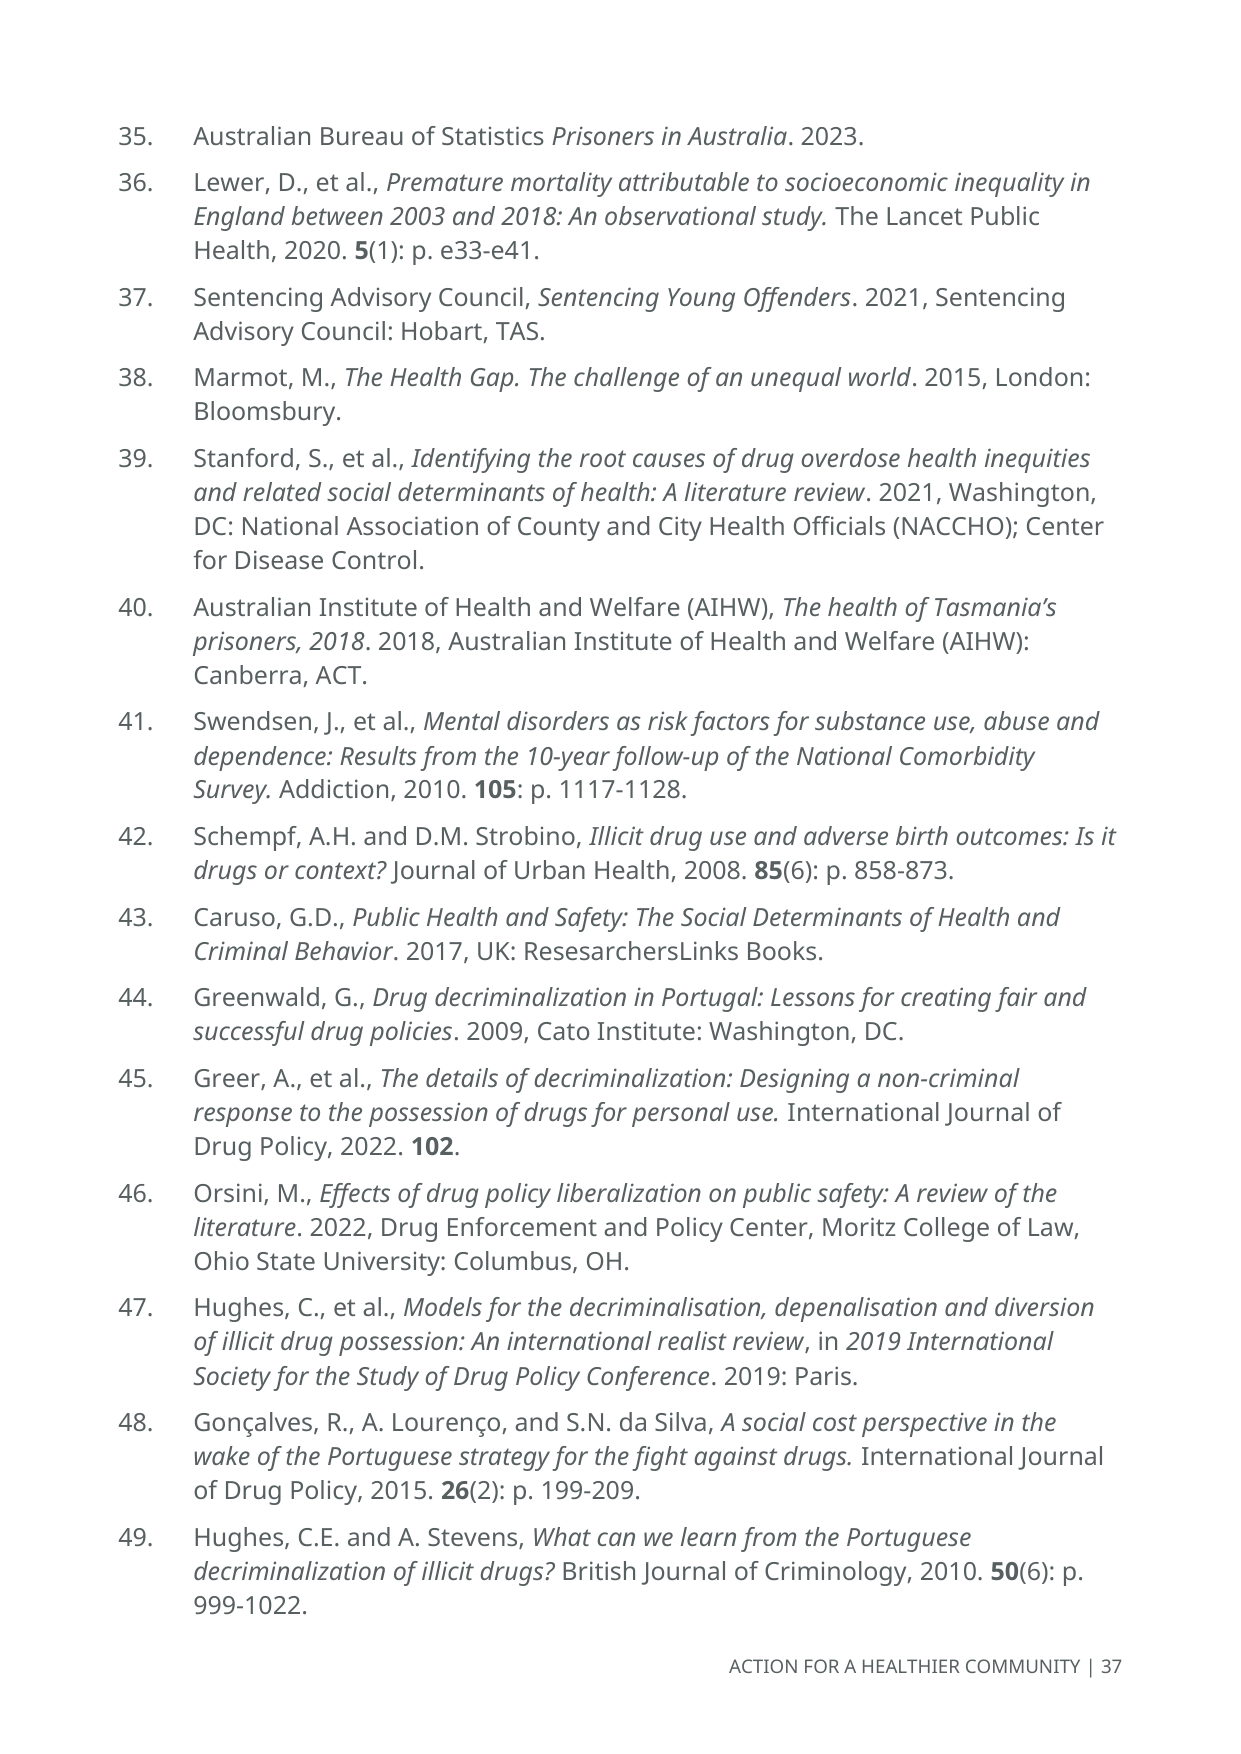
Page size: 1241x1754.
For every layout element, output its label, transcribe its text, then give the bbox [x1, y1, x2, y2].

text 46. Orsini, M., Effects of drug policy liberalization on public safety: A review of the literature. 2022, Drug Enforcement and Policy Center, Moritz College of Law, Ohio State University: Columbus, OH. [118, 1175, 1122, 1277]
text 35. Australian Bureau of Statistics Prisoners in Australia. 2023. [118, 118, 1122, 152]
text 39. Stanford, S., et al., Identifying the root causes of drug overdose health inequities and related social determinants of health: A literature review. 2021, Washington, DC: National Association of County and City Health Officials (NACCHO); Center for Disease Control. [118, 441, 1122, 577]
text 44. Greenwald, G., Drug decriminalization in Portugal: Lessons for creating fair and successful drug policies. 2009, Cato Institute: Washington, DC. [118, 980, 1122, 1048]
text 43. Caruso, G.D., Public Health and Safety: The Social Determinants of Health and Criminal Behavior. 2017, UK: ResesarchersLinks Books. [118, 899, 1122, 967]
text 36. Lewer, D., et al., Premature mortality attributable to socioeconomic inequality in England between 2003 and 2018: An observational study. The Lancet Public Health, 2020. 5(1): p. e33-e41. [118, 165, 1122, 267]
text 47. Hughes, C., et al., Models for the decriminalisation, depenalisation and diversion of illicit drug possession: An international realist review, in 2019 International Society for the Study of Drug Policy Conference. 2019: Paris. [118, 1290, 1122, 1392]
text 42. Schempf, A.H. and D.M. Strobino, Illicit drug use and adverse birth outcomes: Is it drugs or context? Journal of Urban Health, 2008. 85(6): p. 858-873. [118, 819, 1122, 887]
text 41. Swendsen, J., et al., Mental disorders as risk factors for substance use, abuse and dependence: Results from the 10-year follow-up of the National Comorbidity Survey. Addiction, 2010. 105: p. 1117-1128. [118, 704, 1122, 806]
text 45. Greer, A., et al., The details of decriminalization: Designing a non-criminal response to the possession of drugs for personal use. International Journal of Drug Policy, 2022. 102. [118, 1061, 1122, 1163]
text 49. Hughes, C.E. and A. Stevens, What can we learn from the Portuguese decriminalization of illicit drugs? British Journal of Criminology, 2010. 50(6): p. 999-1022. [118, 1519, 1122, 1622]
text 40. Australian Institute of Health and Welfare (AIHW), The health of Tasmania’s prisoners, 2018. 2018, Australian Institute of Health and Welfare (AIHW): Canberra, ACT. [118, 589, 1122, 692]
text 48. Gonçalves, R., A. Lourenço, and S.N. da Silva, A social cost perspective in the wake of the Portuguese strategy for the fight against drugs. International Journal of Drug Policy, 2015. 26(2): p. 199-209. [118, 1405, 1122, 1507]
text 38. Marmot, M., The Health Gap. The challenge of an unequal world. 2015, London: Bloomsbury. [118, 360, 1122, 428]
text 37. Sentencing Advisory Council, Sentencing Young Offenders. 2021, Sentencing Advisory Council: Hobart, TAS. [118, 279, 1122, 347]
